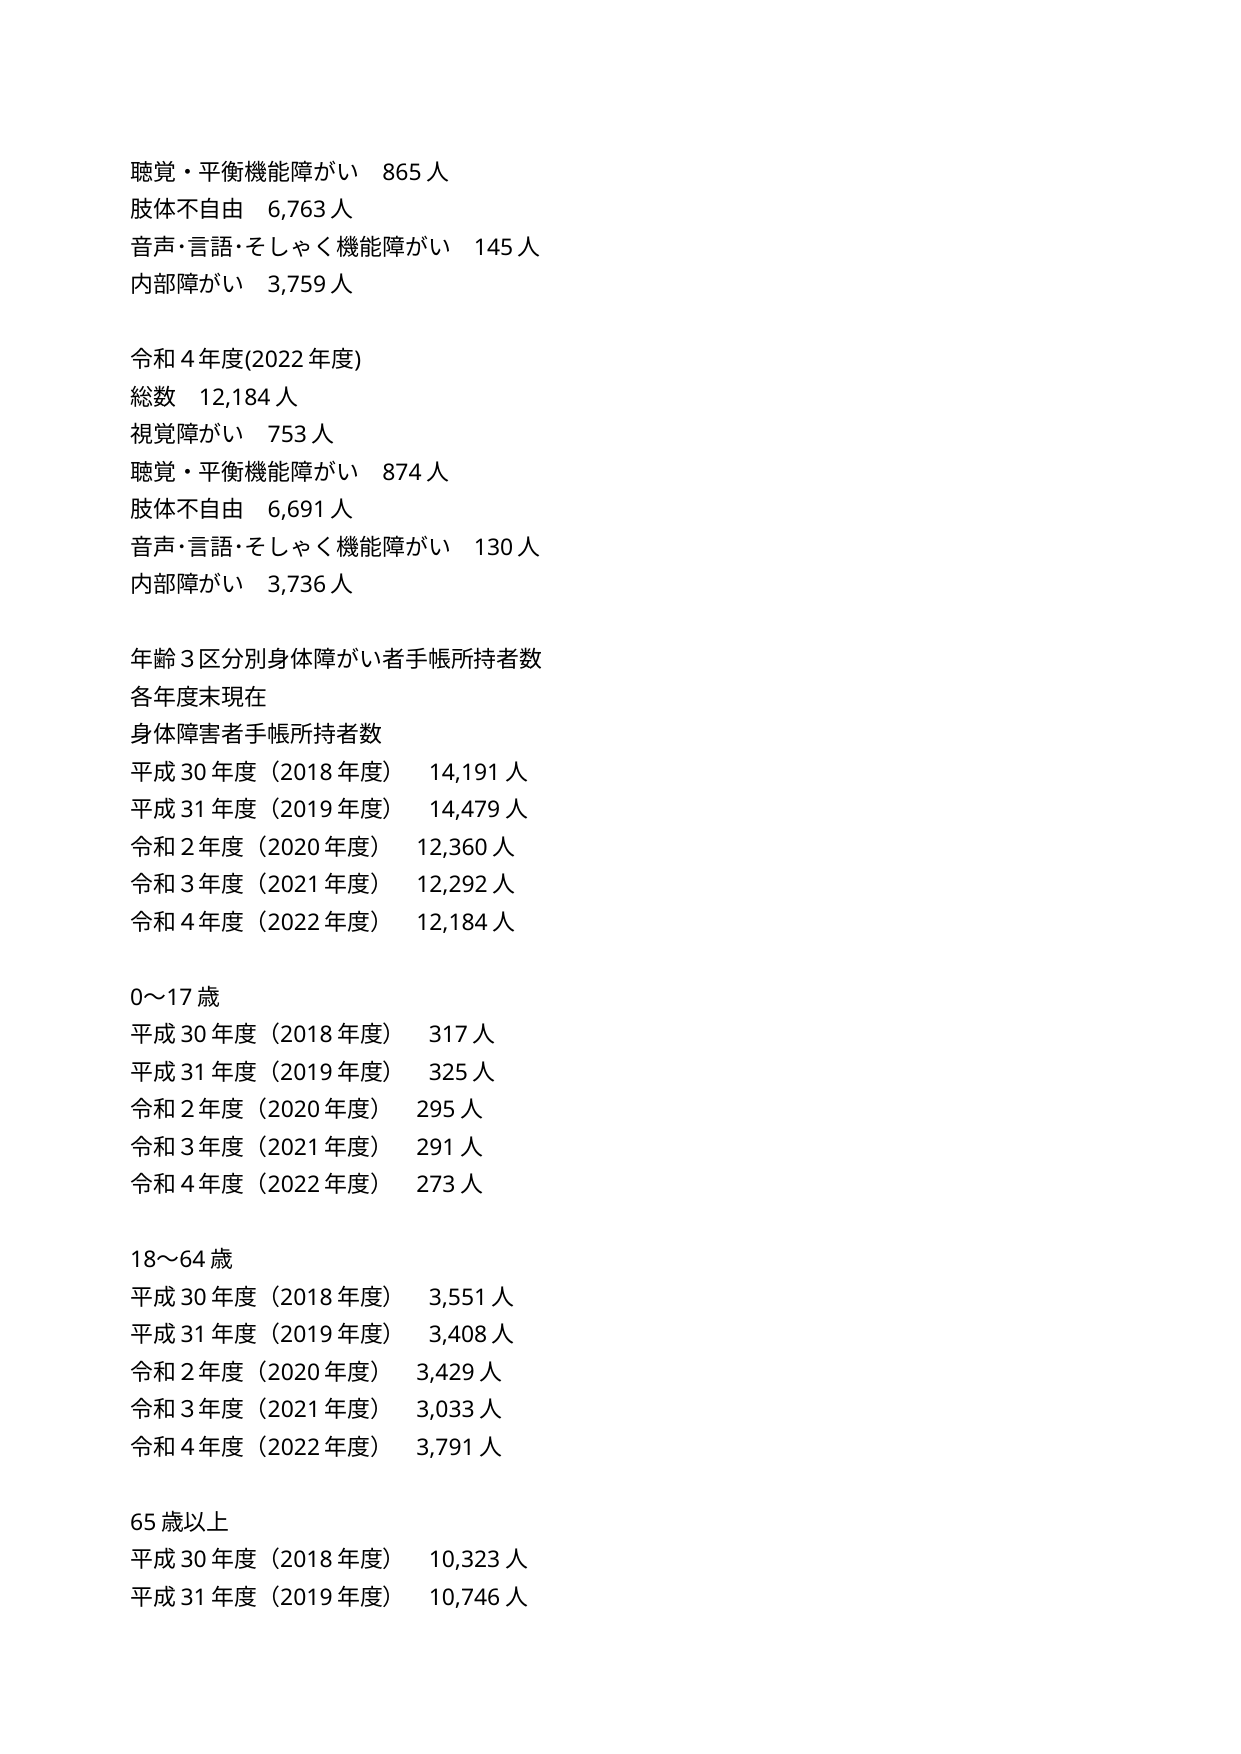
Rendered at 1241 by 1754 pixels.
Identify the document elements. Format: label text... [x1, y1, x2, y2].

text 聴覚・平衡機能障がい 874人 [130, 452, 1110, 489]
text 令和２年度（2020年度） 295人 [130, 1089, 1110, 1127]
text 令和４年度（2022年度） 3,791人 [130, 1427, 1110, 1464]
text 令和２年度（2020年度） 12,360人 [130, 827, 1110, 864]
text 令和３年度（2021年度） 291人 [130, 1127, 1110, 1164]
text 令和４年度（2022年度） 12,184人 [130, 902, 1110, 939]
text 平成30年度（2018年度） 3,551人 [130, 1277, 1110, 1314]
text 内部障がい 3,736人 [130, 564, 1110, 602]
text 平成30年度（2018年度） 14,191人 [130, 752, 1110, 789]
text 令和４年度（2022年度） 273人 [130, 1164, 1110, 1202]
text 内部障がい 3,759人 [130, 264, 1110, 302]
text 平成31年度（2019年度） 10,746人 [130, 1577, 1110, 1614]
text 各年度末現在 [130, 677, 1110, 714]
text 平成30年度（2018年度） 317人 [130, 1014, 1110, 1052]
text 18～64歳 [130, 1239, 1110, 1277]
text 令和４年度(2022年度) [130, 339, 1110, 377]
text 平成31年度（2019年度） 325人 [130, 1052, 1110, 1089]
text 音声･言語･そしゃく機能障がい 130人 [130, 527, 1110, 564]
text 視覚障がい 753人 [130, 414, 1110, 452]
text 年齢３区分別身体障がい者手帳所持者数 [130, 639, 1110, 677]
text 令和２年度（2020年度） 3,429人 [130, 1352, 1110, 1389]
text 平成30年度（2018年度） 10,323人 [130, 1539, 1110, 1577]
text 0～17歳 [130, 977, 1110, 1014]
text 肢体不自由 6,763人 [130, 189, 1110, 227]
text 音声･言語･そしゃく機能障がい 145人 [130, 227, 1110, 264]
text 聴覚・平衡機能障がい 865人 [130, 152, 1110, 189]
text 令和３年度（2021年度） 12,292人 [130, 864, 1110, 902]
text 平成31年度（2019年度） 14,479人 [130, 789, 1110, 827]
text 令和３年度（2021年度） 3,033人 [130, 1389, 1110, 1427]
text 65歳以上 [130, 1502, 1110, 1539]
text 総数 12,184人 [130, 377, 1110, 414]
text 身体障害者手帳所持者数 [130, 714, 1110, 752]
text 平成31年度（2019年度） 3,408人 [130, 1314, 1110, 1352]
text 肢体不自由 6,691人 [130, 489, 1110, 527]
